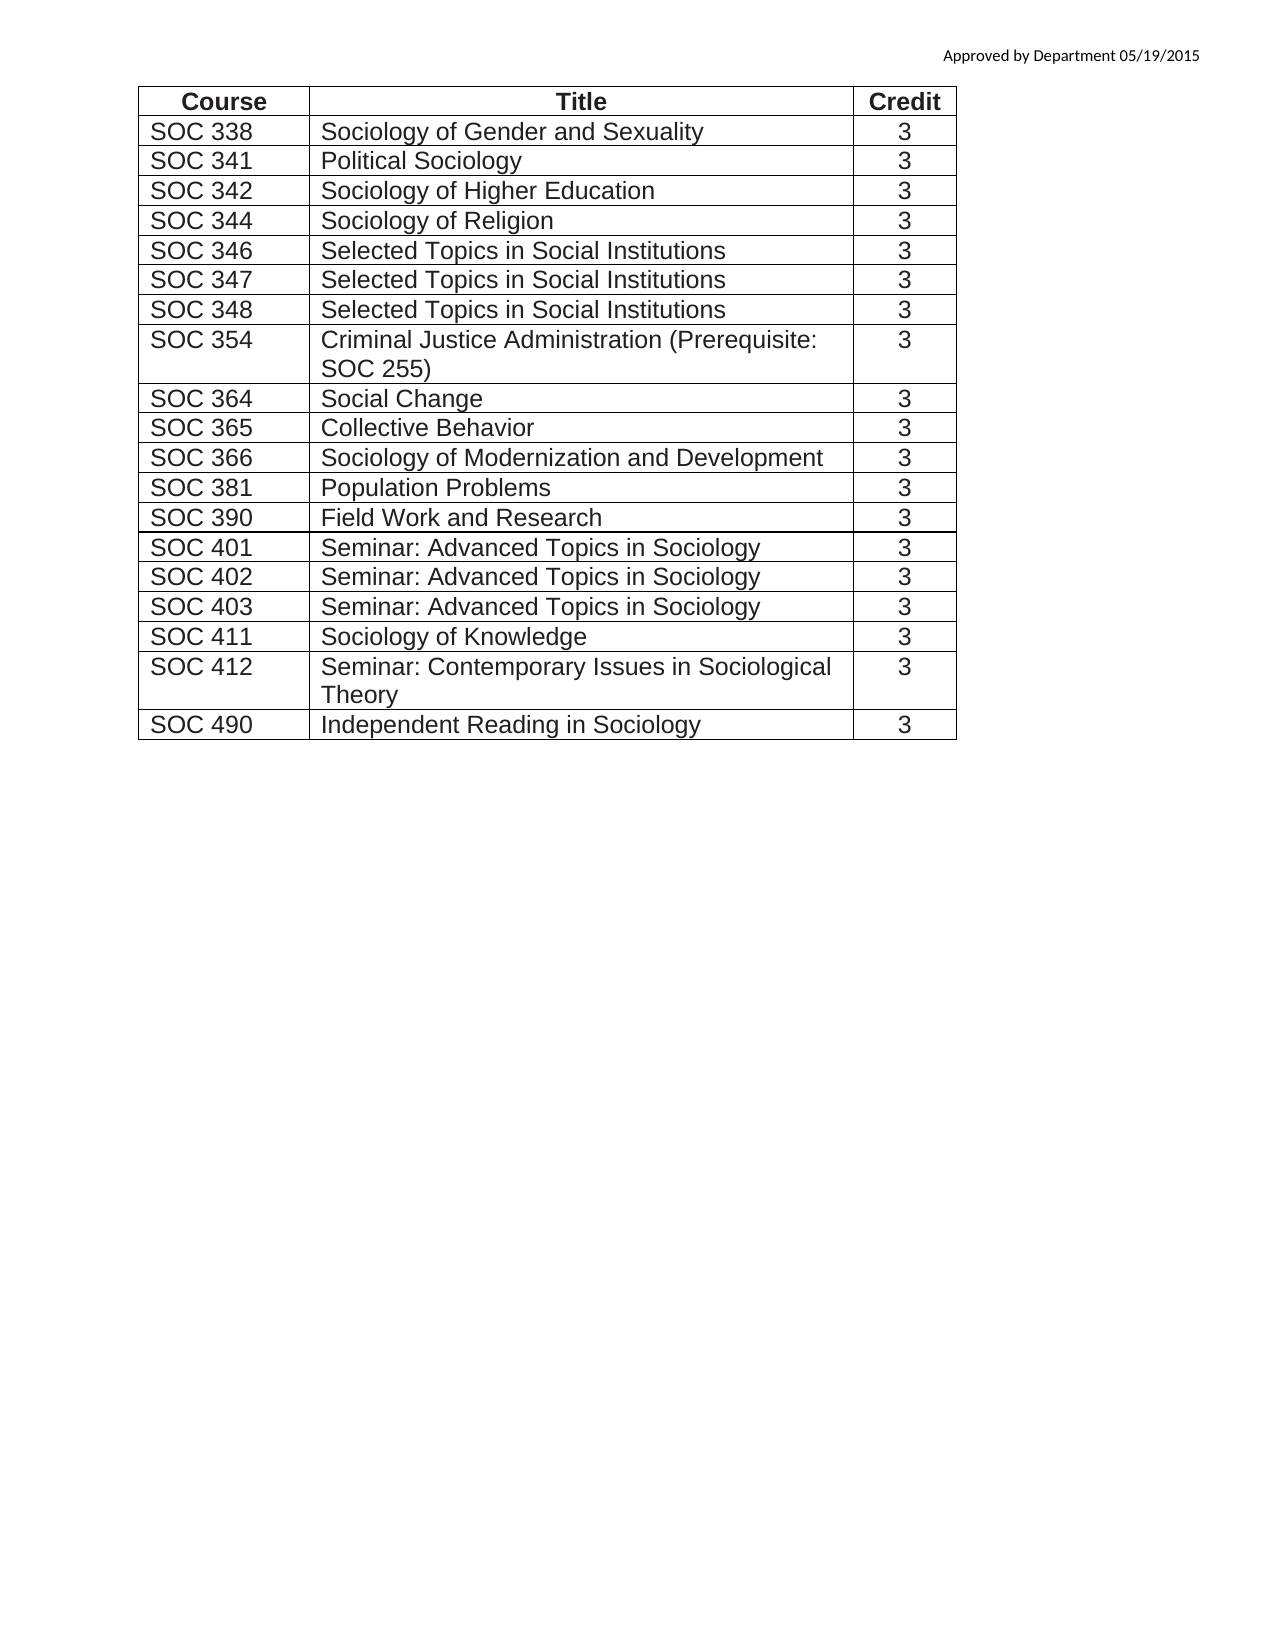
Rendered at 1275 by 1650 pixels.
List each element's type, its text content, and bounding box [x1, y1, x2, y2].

table_cell Collective Behavior [310, 413, 853, 442]
table_cell Population Problems [310, 473, 853, 502]
table_cell 3 [854, 176, 956, 205]
table_cell 3 [854, 146, 956, 175]
table_cell Selected Topics in Social Institutions [310, 265, 853, 294]
table_cell Field Work and Research [310, 503, 853, 531]
table_cell 3 [854, 562, 956, 591]
table_cell SOC 411 [139, 622, 309, 651]
table_cell SOC 347 [139, 265, 309, 294]
table_cell SOC 365 [139, 413, 309, 442]
table_cell Seminar: Advanced Topics in Sociology [310, 592, 853, 621]
table_cell SOC 341 [139, 146, 309, 175]
table_cell SOC 366 [139, 443, 309, 472]
table_cell 3 [854, 206, 956, 234]
table_cell SOC 344 [139, 206, 309, 234]
table_cell 3 [854, 652, 956, 709]
table_cell 3 [854, 116, 956, 145]
table_cell Criminal Justice Administration (Prerequisite: SOC 255) [310, 325, 853, 382]
table_cell SOC 338 [139, 116, 309, 145]
table_cell SOC 490 [139, 710, 309, 739]
table_cell 3 [854, 413, 956, 442]
table_cell SOC 348 [139, 295, 309, 324]
table_cell SOC 403 [139, 592, 309, 621]
table_cell SOC 346 [139, 236, 309, 264]
table_cell 3 [854, 592, 956, 621]
table_cell SOC 402 [139, 562, 309, 591]
table_cell Sociology of Knowledge [310, 622, 853, 651]
table_cell Political Sociology [310, 146, 853, 175]
table_cell 3 [854, 622, 956, 651]
table_cell Independent Reading in Sociology [310, 710, 853, 739]
table_cell 3 [854, 710, 956, 739]
table_cell Sociology of Gender and Sexuality [310, 116, 853, 145]
table_cell Selected Topics in Social Institutions [310, 236, 853, 264]
table_cell 3 [854, 533, 956, 561]
table_header Title [310, 87, 853, 115]
table_cell Sociology of Religion [310, 206, 853, 234]
table_cell 3 [854, 265, 956, 294]
table_cell SOC 401 [139, 533, 309, 561]
table_cell 3 [854, 384, 956, 412]
table_cell 3 [854, 325, 956, 382]
table_cell SOC 342 [139, 176, 309, 205]
table_cell Seminar: Advanced Topics in Sociology [310, 533, 853, 561]
table_cell 3 [854, 443, 956, 472]
table_cell SOC 354 [139, 325, 309, 382]
table_cell 3 [854, 503, 956, 531]
table_cell SOC 390 [139, 503, 309, 531]
table_header Course [139, 87, 309, 115]
table_header Credit [854, 87, 956, 115]
table_cell 3 [854, 236, 956, 264]
table_cell SOC 381 [139, 473, 309, 502]
table_cell Social Change [310, 384, 853, 412]
table_cell 3 [854, 473, 956, 502]
table_cell SOC 412 [139, 652, 309, 709]
table_cell Sociology of Modernization and Development [310, 443, 853, 472]
table_cell Sociology of Higher Education [310, 176, 853, 205]
table_cell Selected Topics in Social Institutions [310, 295, 853, 324]
table_cell Seminar: Advanced Topics in Sociology [310, 562, 853, 591]
table_cell SOC 364 [139, 384, 309, 412]
table_cell Seminar: Contemporary Issues in Sociological Theory [310, 652, 853, 709]
table_cell 3 [854, 295, 956, 324]
